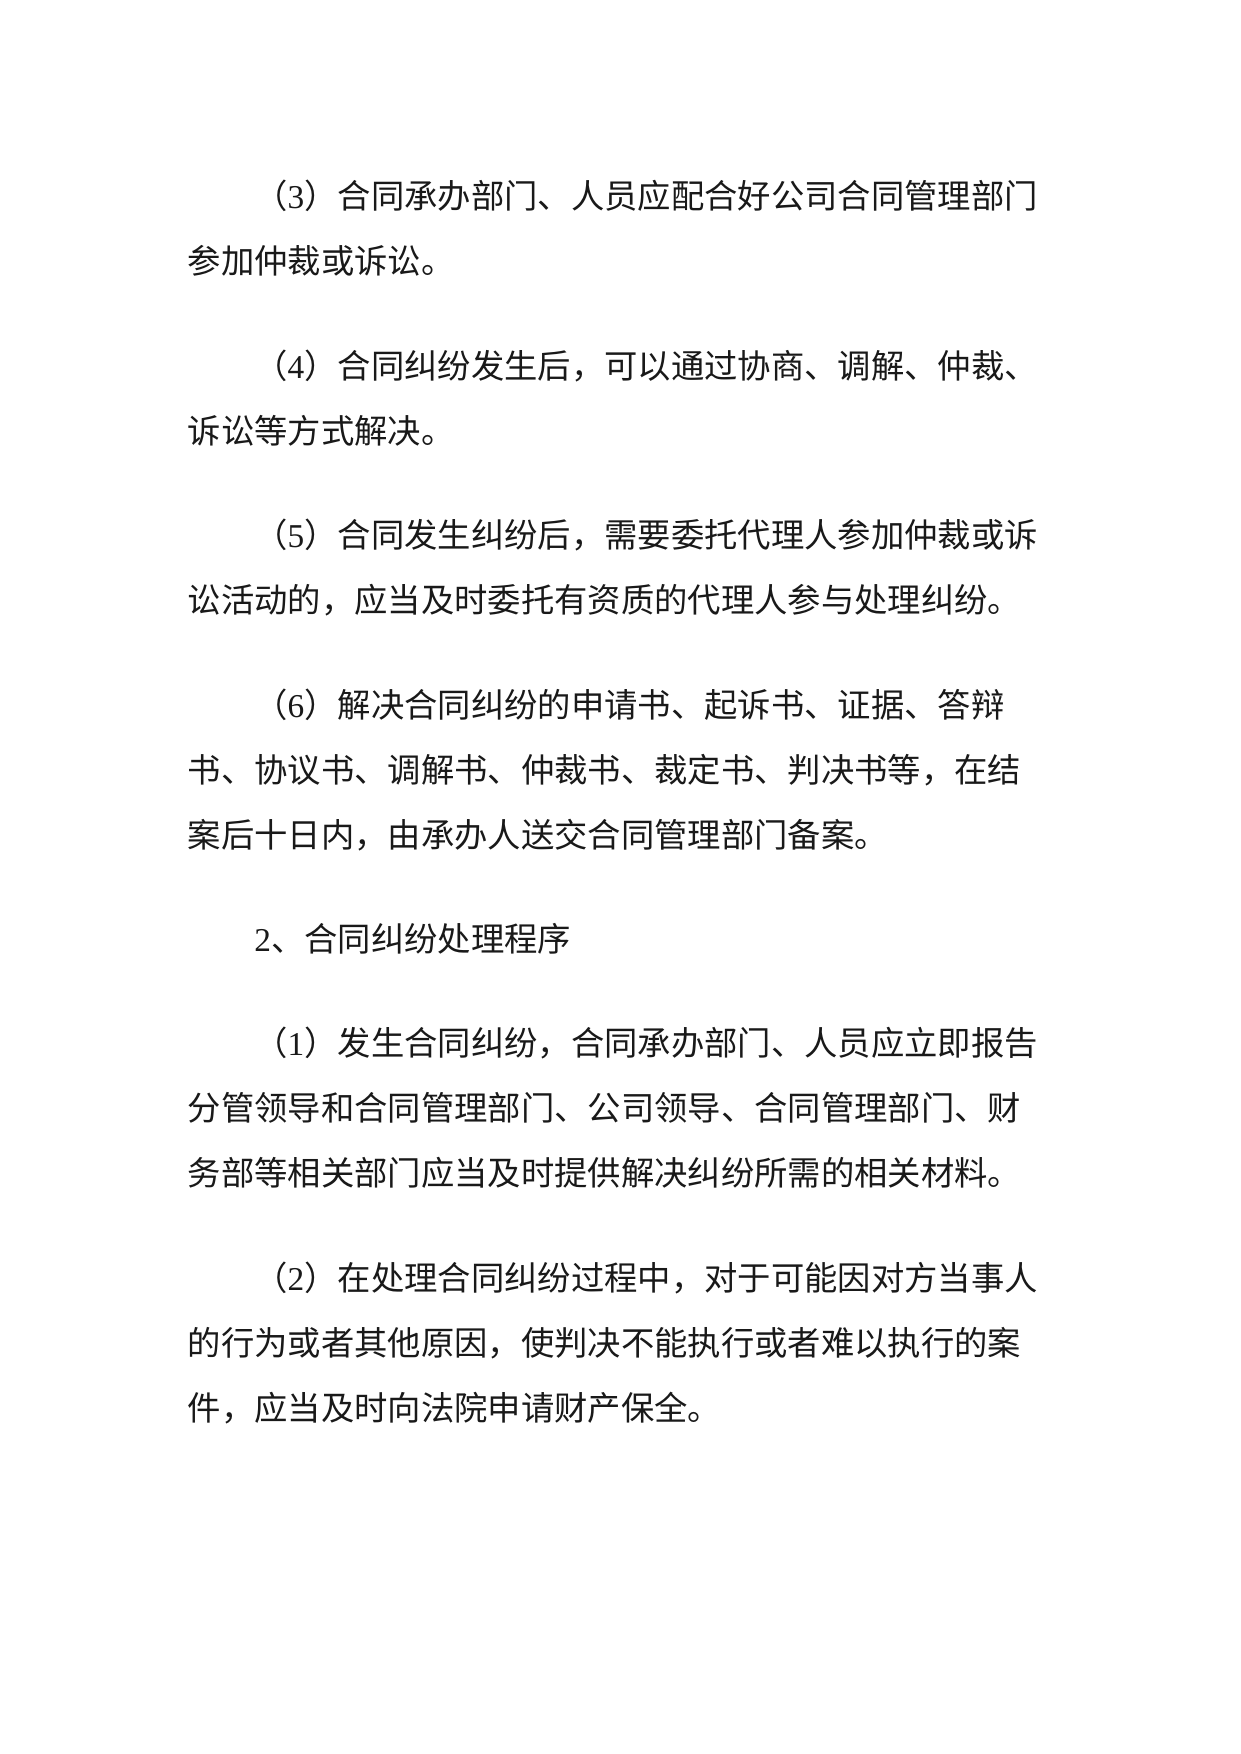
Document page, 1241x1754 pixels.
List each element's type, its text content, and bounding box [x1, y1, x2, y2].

text （1）发生合同纠纷，合同承办部门、人员应立即报告分管领导和合同管理部门、公司领导、合同管理部门、财务部等相关部门应当及时提供解决纠纷所需的相关材料。 [187, 1009, 1053, 1204]
text （2）在处理合同纠纷过程中，对于可能因对方当事人的行为或者其他原因，使判决不能执行或者难以执行的案件，应当及时向法院申请财产保全。 [187, 1243, 1053, 1438]
text 2、合同纠纷处理程序 [187, 904, 1053, 969]
text （4）合同纠纷发生后，可以通过协商、调解、仲裁、诉讼等方式解决。 [187, 331, 1053, 461]
text （6）解决合同纠纷的申请书、起诉书、证据、答辩书、协议书、调解书、仲裁书、裁定书、判决书等，在结案后十日内，由承办人送交合同管理部门备案。 [187, 670, 1053, 865]
text （3）合同承办部门、人员应配合好公司合同管理部门参加仲裁或诉讼。 [187, 162, 1053, 292]
text （5）合同发生纠纷后，需要委托代理人参加仲裁或诉讼活动的，应当及时委托有资质的代理人参与处理纠纷。 [187, 501, 1053, 631]
